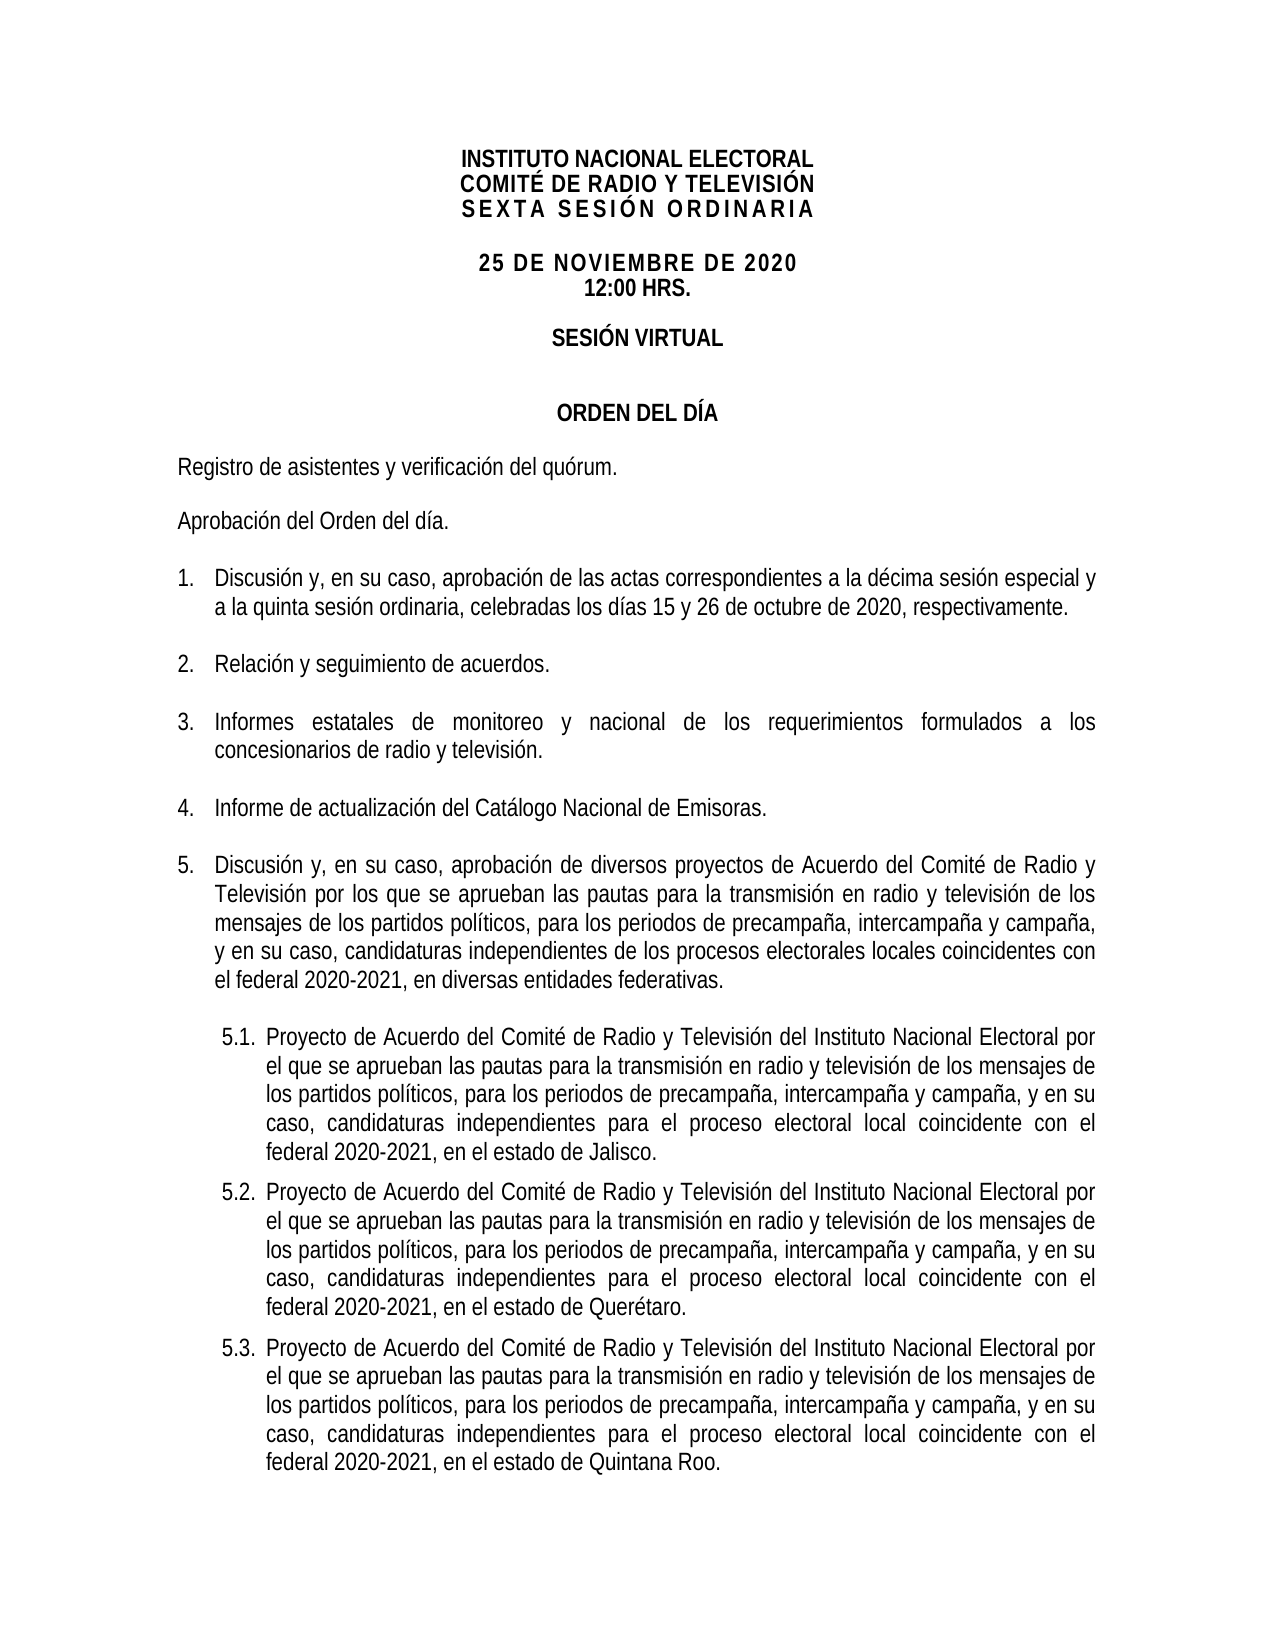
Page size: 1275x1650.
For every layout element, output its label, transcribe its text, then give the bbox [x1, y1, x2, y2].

text 5.1. Proyecto de Acuerdo del Comité de Radio y Televisión del Instituto Nacional Electoral por el que se aprueban las pautas para la transmisión en radio y televisión de los mensajes de los partidos políticos, para los periodos de precampaña, intercampaña y campaña, y en su caso, candidaturas independientes para el proceso electoral local coincidente con el federal 2020-2021, en el estado de Jalisco. [222, 1022, 1098, 1165]
text 25 DE NOVIEMBRE DE 2020 [177, 251, 1098, 276]
text INSTITUTO NACIONAL ELECTORAL [177, 148, 1098, 173]
list Informe de actualización del Catálogo Nacional de Emisoras. [177, 793, 1098, 821]
text SESIÓN VIRTUAL [177, 326, 1098, 351]
text 12:00 HRS. [177, 276, 1098, 301]
text 5.2. Proyecto de Acuerdo del Comité de Radio y Televisión del Instituto Nacional Electoral por el que se aprueban las pautas para la transmisión en radio y televisión de los mensajes de los partidos políticos, para los periodos de precampaña, intercampaña y campaña, y en su caso, candidaturas independientes para el proceso electoral local coincidente con el federal 2020-2021, en el estado de Querétaro. [222, 1177, 1098, 1321]
list Informes estatales de monitoreo y nacional de los requerimientos formulados a los concesionarios de radio y televisión. [177, 707, 1098, 764]
text COMITÉ DE RADIO Y TELEVISIÓN [177, 173, 1098, 198]
list Discusión y, en su caso, aprobación de diversos proyectos de Acuerdo del Comité de Radio y Televisión por los que se aprueban las pautas para la transmisión en radio y televisión de los mensajes de los partidos políticos, para los periodos de precampaña, intercampaña y campaña, y en su caso, candidaturas independientes de los procesos electorales locales coincidentes con el federal 2020-2021, en diversas entidades federativas. [177, 850, 1098, 993]
text ORDEN DEL DÍA [177, 401, 1098, 426]
text SEXTA SESIÓN ORDINARIA [177, 198, 1098, 223]
list Relación y seguimiento de acuerdos. [177, 649, 1098, 678]
text Aprobación del Orden del día. [177, 507, 1098, 534]
text 5.3. Proyecto de Acuerdo del Comité de Radio y Televisión del Instituto Nacional Electoral por el que se aprueban las pautas para la transmisión en radio y televisión de los mensajes de los partidos políticos, para los periodos de precampaña, intercampaña y campaña, y en su caso, candidaturas independientes para el proceso electoral local coincidente con el federal 2020-2021, en el estado de Quintana Roo. [222, 1333, 1098, 1476]
list Discusión y, en su caso, aprobación de las actas correspondientes a la décima sesión especial y a la quinta sesión ordinaria, celebradas los días 15 y 26 de octubre de 2020, respectivamente. [177, 563, 1098, 621]
text Registro de asistentes y verificación del quórum. [177, 453, 1098, 480]
